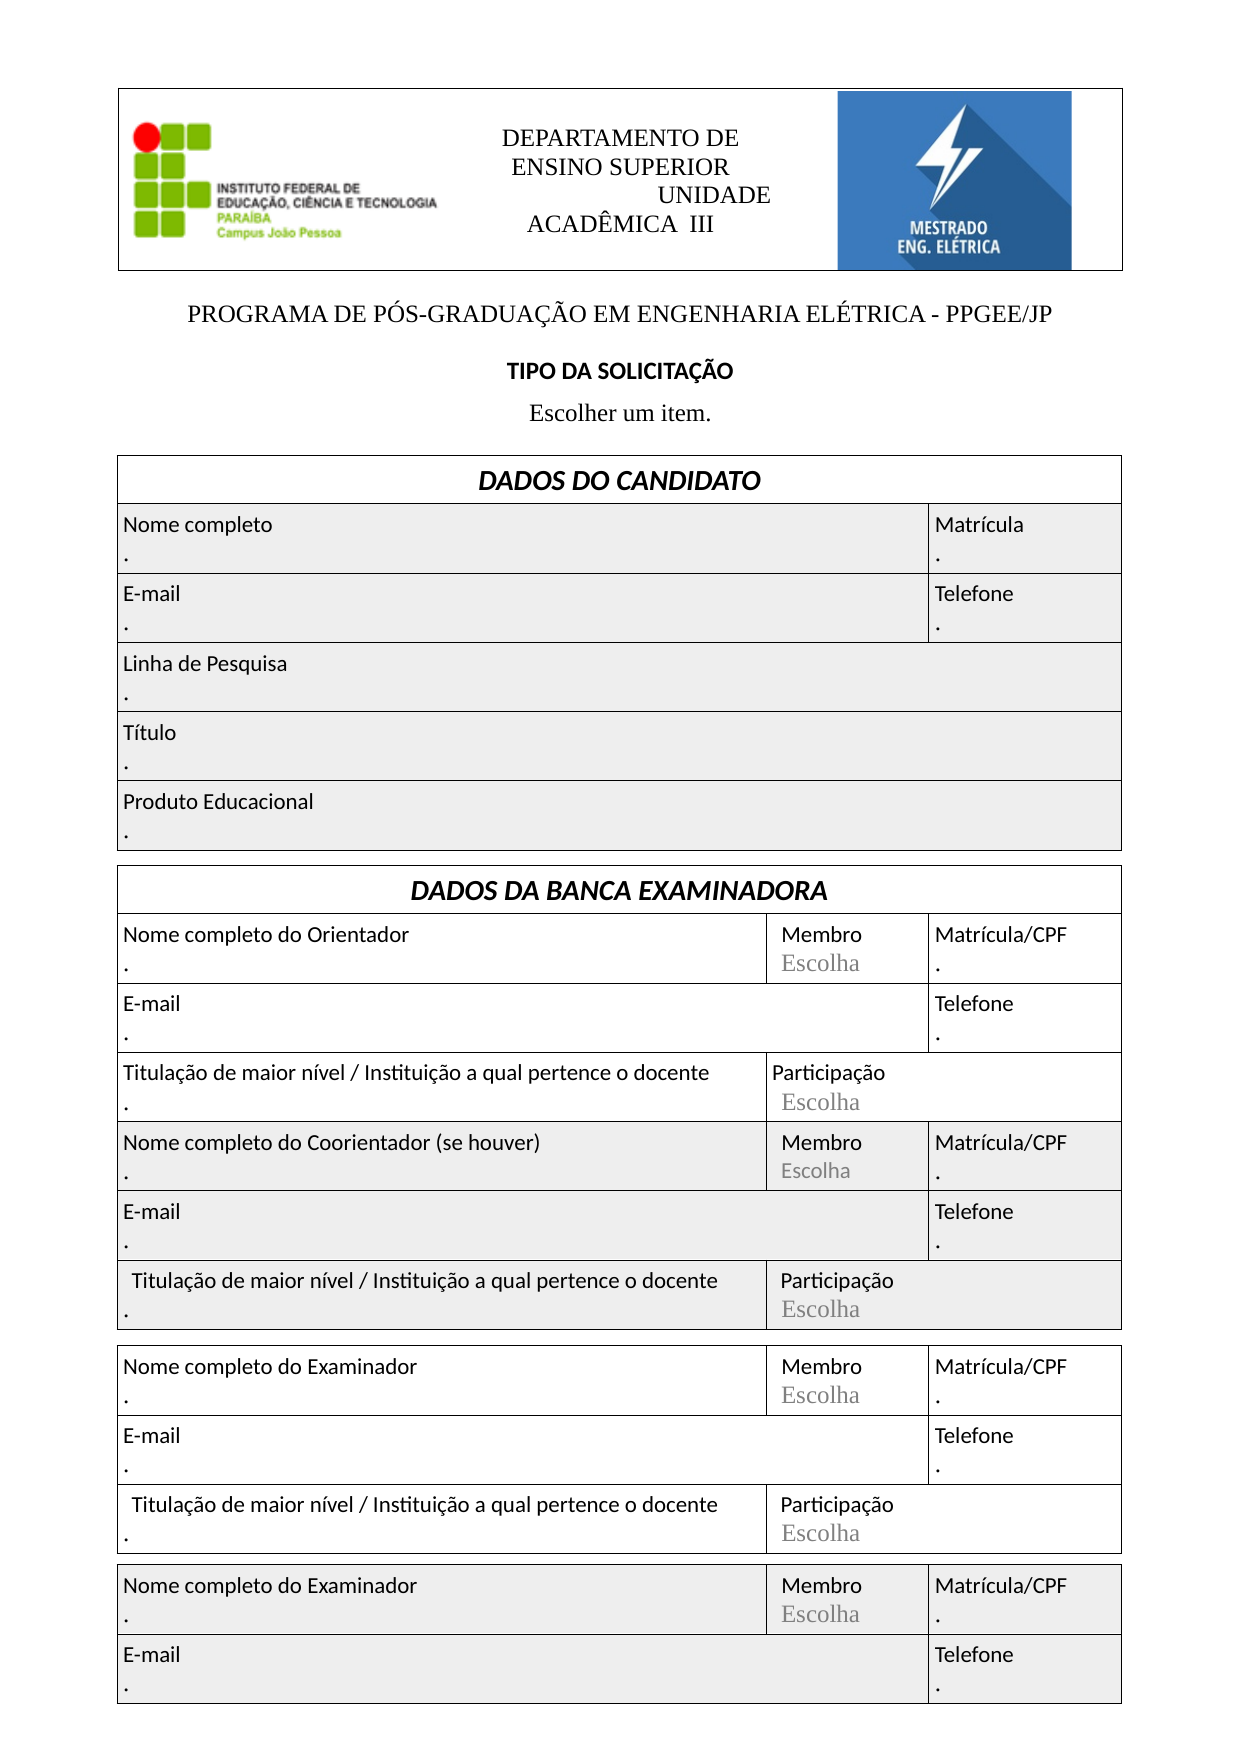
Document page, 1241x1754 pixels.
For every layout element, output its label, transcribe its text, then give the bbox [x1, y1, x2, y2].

table_cell Matrícula [929, 504, 1121, 573]
table_cell Matrícula/CPF [929, 1122, 1121, 1190]
table_header Membro [767, 1565, 928, 1633]
table_header DADOS DA BANCA EXAMINADORA [118, 866, 1121, 913]
table_cell E-mail [118, 984, 928, 1052]
table_header Matrícula/CPF [929, 1565, 1121, 1633]
picture [837, 91, 1072, 270]
table_cell Telefone [929, 574, 1121, 642]
table_cell Linha de Pesquisa [118, 643, 1121, 711]
table_cell Titulação de maior nível / Instituição a qual pertence o docente [118, 1053, 766, 1121]
table_cell Telefone [929, 1191, 1121, 1259]
text TIPO DA SOLICITAÇÃO [118, 355, 1122, 386]
table_cell Telefone [929, 1416, 1121, 1484]
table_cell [118, 1485, 766, 1553]
table_cell Produto Educacional [118, 781, 1121, 850]
table_header Membro [767, 1346, 928, 1414]
table_cell Titulação de maior nível / Instituição a qual pertence o docente [118, 1261, 766, 1329]
table_cell Nome completo do Coorientador (se houver) [118, 1122, 766, 1190]
table_cell Participação [767, 1053, 1121, 1121]
table_header DADOS DO CANDIDATO [118, 456, 1121, 503]
table_cell Título [118, 712, 1121, 780]
table_cell Telefone [929, 1635, 1121, 1703]
table_cell Participação [767, 1261, 1121, 1329]
table_cell Participação [767, 1485, 1121, 1553]
table_cell E-mail [118, 1416, 928, 1484]
table_header Nome completo do Examinador [118, 1565, 766, 1633]
table_cell Membro [767, 914, 928, 982]
table_cell E-mail [118, 1635, 928, 1703]
table_cell Nome completo do Orientador [118, 914, 766, 982]
picture [129, 118, 442, 243]
table_cell Telefone [929, 984, 1121, 1052]
table_cell E-mail [118, 1191, 928, 1259]
table_cell E-mail [118, 574, 928, 642]
table_cell Nome completo [118, 504, 928, 573]
table_header Matrícula/CPF [929, 1346, 1121, 1414]
table_header [119, 89, 453, 269]
table_cell Membro [767, 1122, 928, 1190]
table_header Nome completo do Examinador [118, 1346, 766, 1414]
table_cell Matrícula/CPF [929, 914, 1121, 982]
